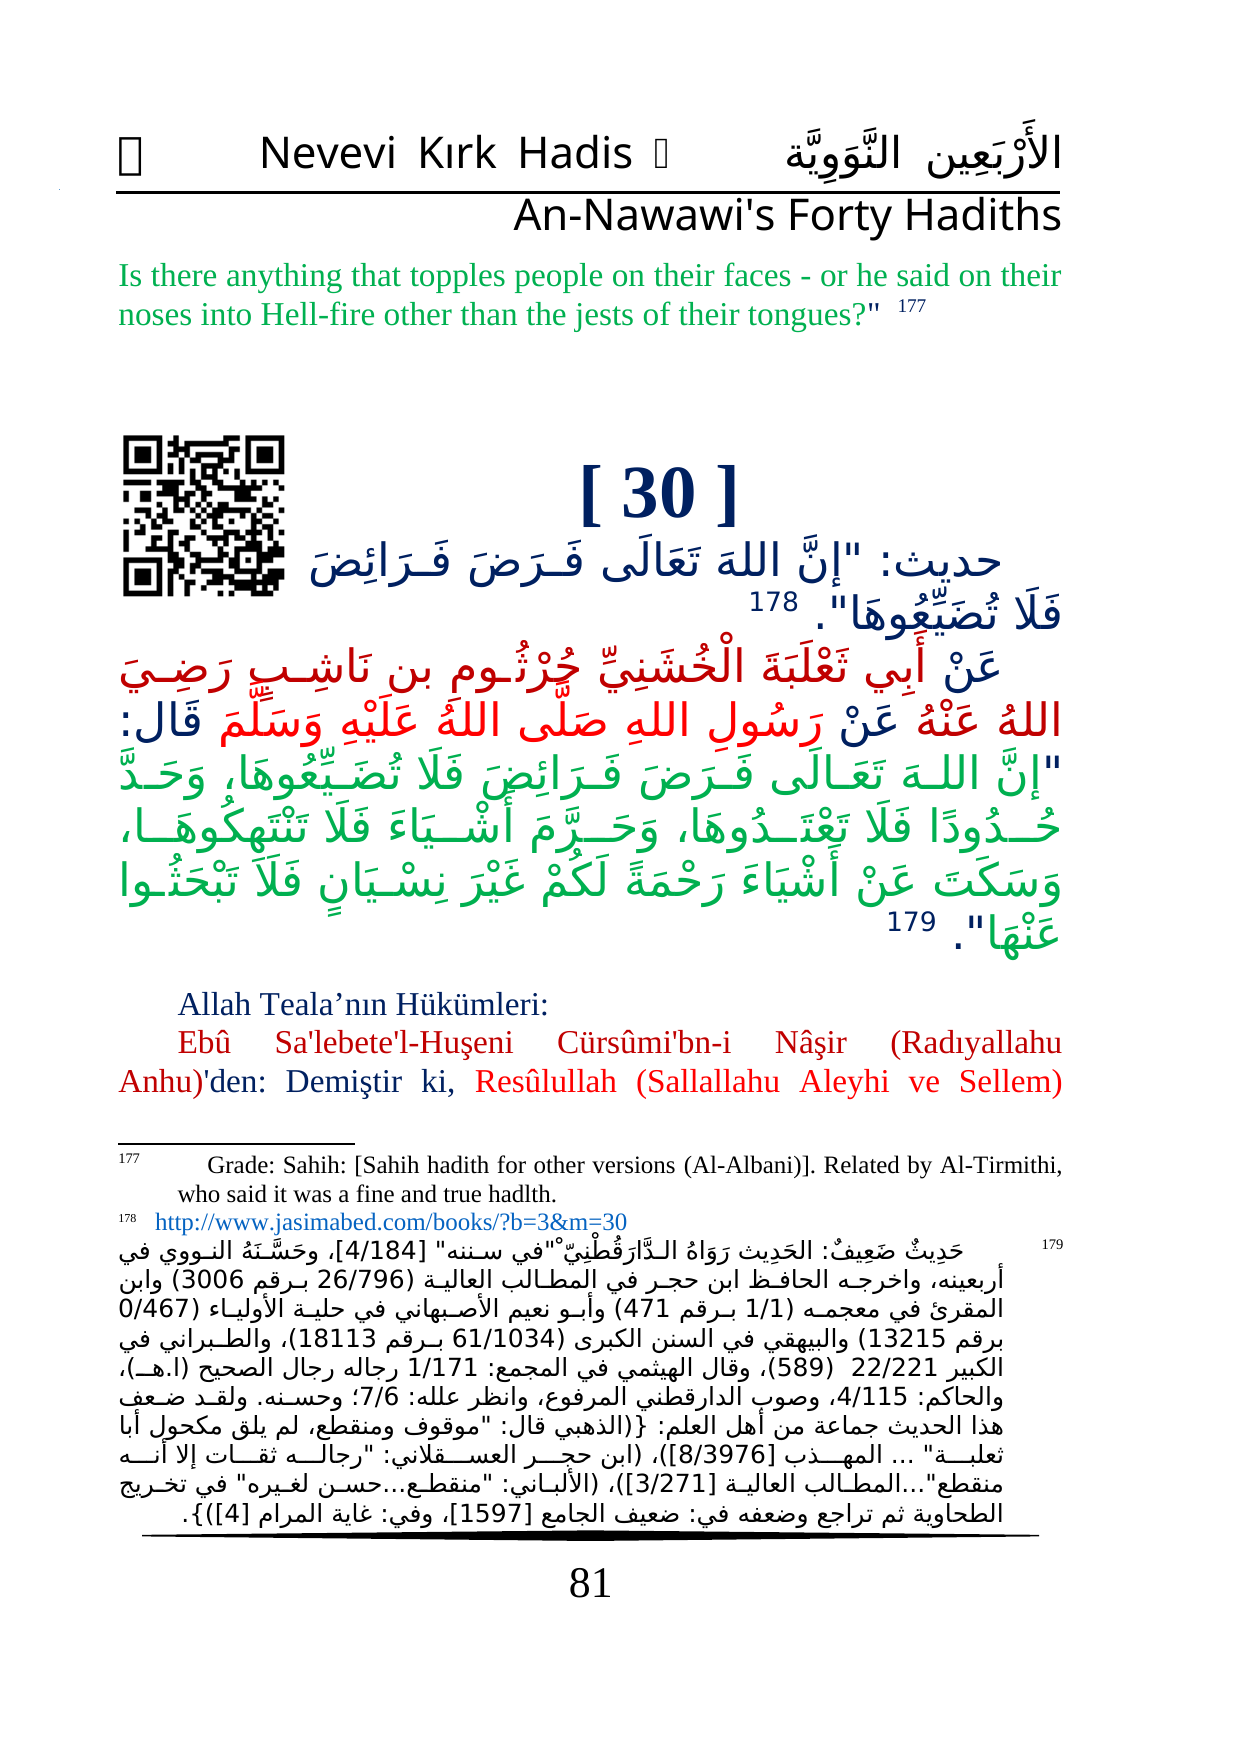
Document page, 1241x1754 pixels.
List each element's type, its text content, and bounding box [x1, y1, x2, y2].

picture [118, 430, 290, 602]
text Allah Teala’nın Hükümleri: [118, 984, 1063, 1023]
text Ebû Sa'lebete'l-Huşeni Cürsûmi'bn-i Nâşir (Radıyallahu Anhu)'den: Demiştir ki, Resûlullah (Sallallahu Aleyhi ve Sellem) Hazretleri şöyle buyurdu: "Allahû Teâla bir takım şeyleri farz kılmıştır. Onları zâyi' etmeyiniz. (Bâzı meâsi için) birtakım hadler (yâni cezâlar) göstermiştir. Onlara da tecâvüz etmeyiniz. Bir takım şeyleri harâm etmiştir. Onlara el uzatmayınız. Bir takım şeylerden de unutkanlık (eseri) olmayarak size (mahzâ) merhamet olsun için sükût etmiştir. Onları soruşturmayınız." [118, 1023, 1063, 1099]
text [ 30 ] [290, 447, 1063, 533]
text حديث: "إنَّ اللهَ تَعَالَى فَرَضَ فَرَائِضَ فَلَا تُضَيِّعُوهَا". [118, 533, 1063, 640]
text عَنْ أَبِي ثَعْلَبَةَ الْخُشَنِيِّ جُرْثُومِ بن نَاشِبٍ رَضِيَ اللهُ عَنْهُ عَنْ رَسُولِ اللهِ صَلَّى اللهُ عَلَيْهِ وَسَلَّمَ قَال: "إنَّ اللهَ تَعَالَى فَرَضَ فَرَائِضَ فَلَا تُضَيِّعُوهَا، وَحَدَّ حُدُودًا فَلَا تَعْتَدُوهَا، وَحَرَّمَ أَشْيَاءَ فَلَا تَنْتَهِكُوهَا، وَسَكَتَ عَنْ أَشْيَاءَ رَحْمَةً لَكُمْ غَيْرَ نِسْيَانٍ فَلَا تَبْحَثُوا عَنْهَا". [118, 640, 1063, 960]
